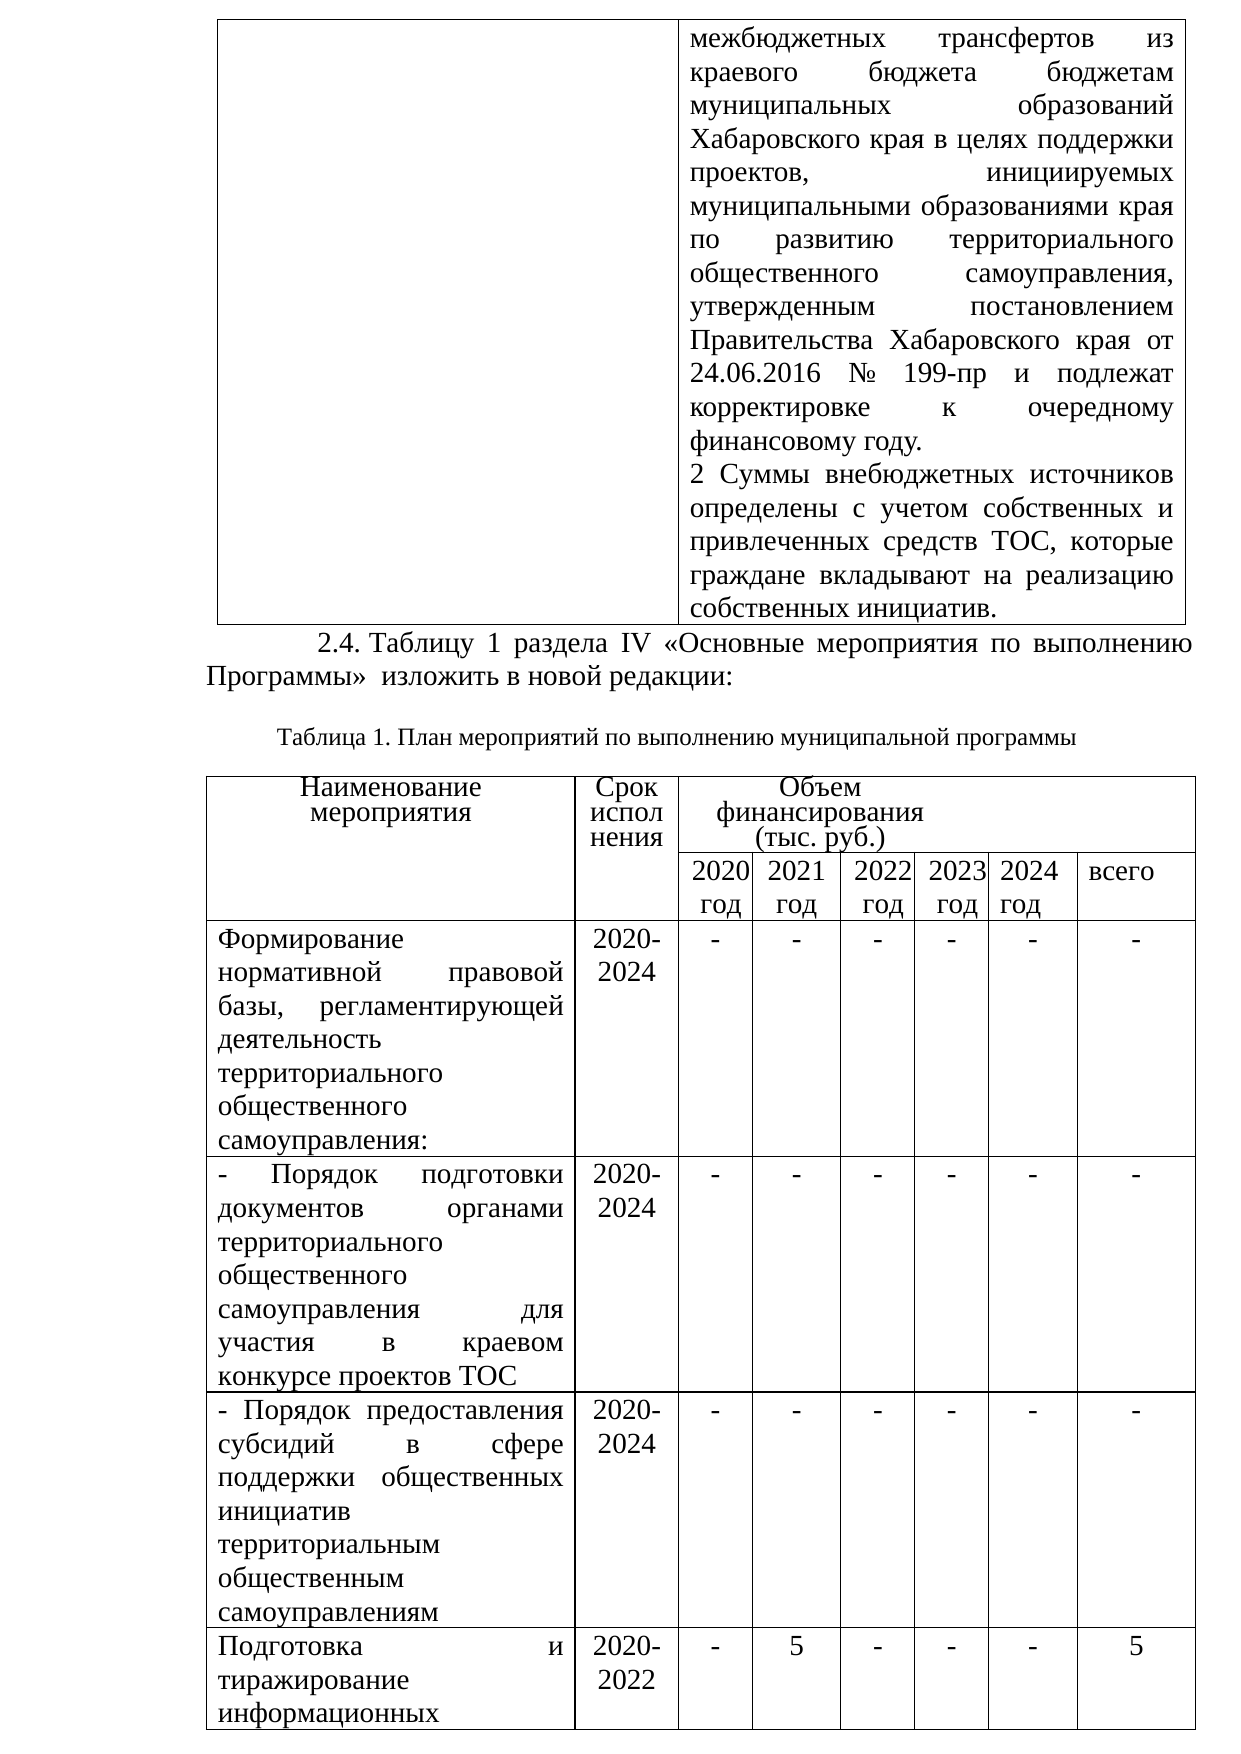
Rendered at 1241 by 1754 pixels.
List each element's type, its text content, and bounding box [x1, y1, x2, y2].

table_cell - Порядок предоставления субсидий в сфере поддержки общественных инициатив территориальным общественным самоуправлениям [207, 1393, 574, 1627]
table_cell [207, 1628, 574, 1729]
table_header Срок исполнения [576, 777, 678, 920]
table_cell - [915, 921, 988, 1156]
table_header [679, 20, 1185, 624]
table_cell - [679, 921, 752, 1156]
table_cell 2020-2024 [576, 921, 678, 1156]
table_cell - [753, 1157, 840, 1391]
table_cell - [841, 921, 914, 1156]
table_cell - [989, 1393, 1077, 1627]
table_cell 2024 год [989, 853, 1077, 920]
table_cell - [841, 1628, 914, 1729]
table_cell - [1078, 1157, 1195, 1391]
table_header Наименование мероприятия [207, 777, 574, 920]
table_cell - [679, 1628, 752, 1729]
table_cell 2022 год [841, 853, 914, 920]
text Таблица 1. План мероприятий по выполнению муниципальной программы [206, 726, 1193, 751]
table_cell - [1078, 921, 1195, 1156]
table_cell 2023 год [915, 853, 988, 920]
table_cell - [915, 1157, 988, 1391]
table_cell всего [1078, 853, 1195, 920]
table_cell - [989, 1628, 1077, 1729]
table_cell - [989, 921, 1077, 1156]
table_cell 2020-2024 [576, 1393, 678, 1627]
table_cell - [679, 1393, 752, 1627]
table_cell - [915, 1628, 988, 1729]
table_cell 2020-2022 [576, 1628, 678, 1729]
table_cell 2021 год [753, 853, 840, 920]
table_cell - [1078, 1393, 1195, 1627]
table_cell - [841, 1157, 914, 1391]
table_cell - [841, 1393, 914, 1627]
table_cell - [679, 1157, 752, 1391]
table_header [218, 20, 678, 624]
table_cell 2020 год [679, 853, 752, 920]
text 2.4. Таблицу 1 раздела IV «Основные мероприятия по выполнению Программы» изложить в новой редакции: [206, 625, 1193, 692]
table_cell - [915, 1393, 988, 1627]
table_cell - Порядок подготовки документов органами территориального общественного самоуправления для участия в краевом конкурсе проектов ТОС [207, 1157, 574, 1391]
table_cell 5 [753, 1628, 840, 1729]
table_header Объем финансирования (тыс. руб.) [679, 777, 1195, 852]
table_cell 5 [1078, 1628, 1195, 1729]
table_cell - [753, 1393, 840, 1627]
table_cell - [753, 921, 840, 1156]
table_cell 2020-2024 [576, 1157, 678, 1391]
table_cell Формирование нормативной правовой базы, регламентирующей деятельность территориального общественного самоуправления: [207, 921, 574, 1156]
table_cell - [989, 1157, 1077, 1391]
